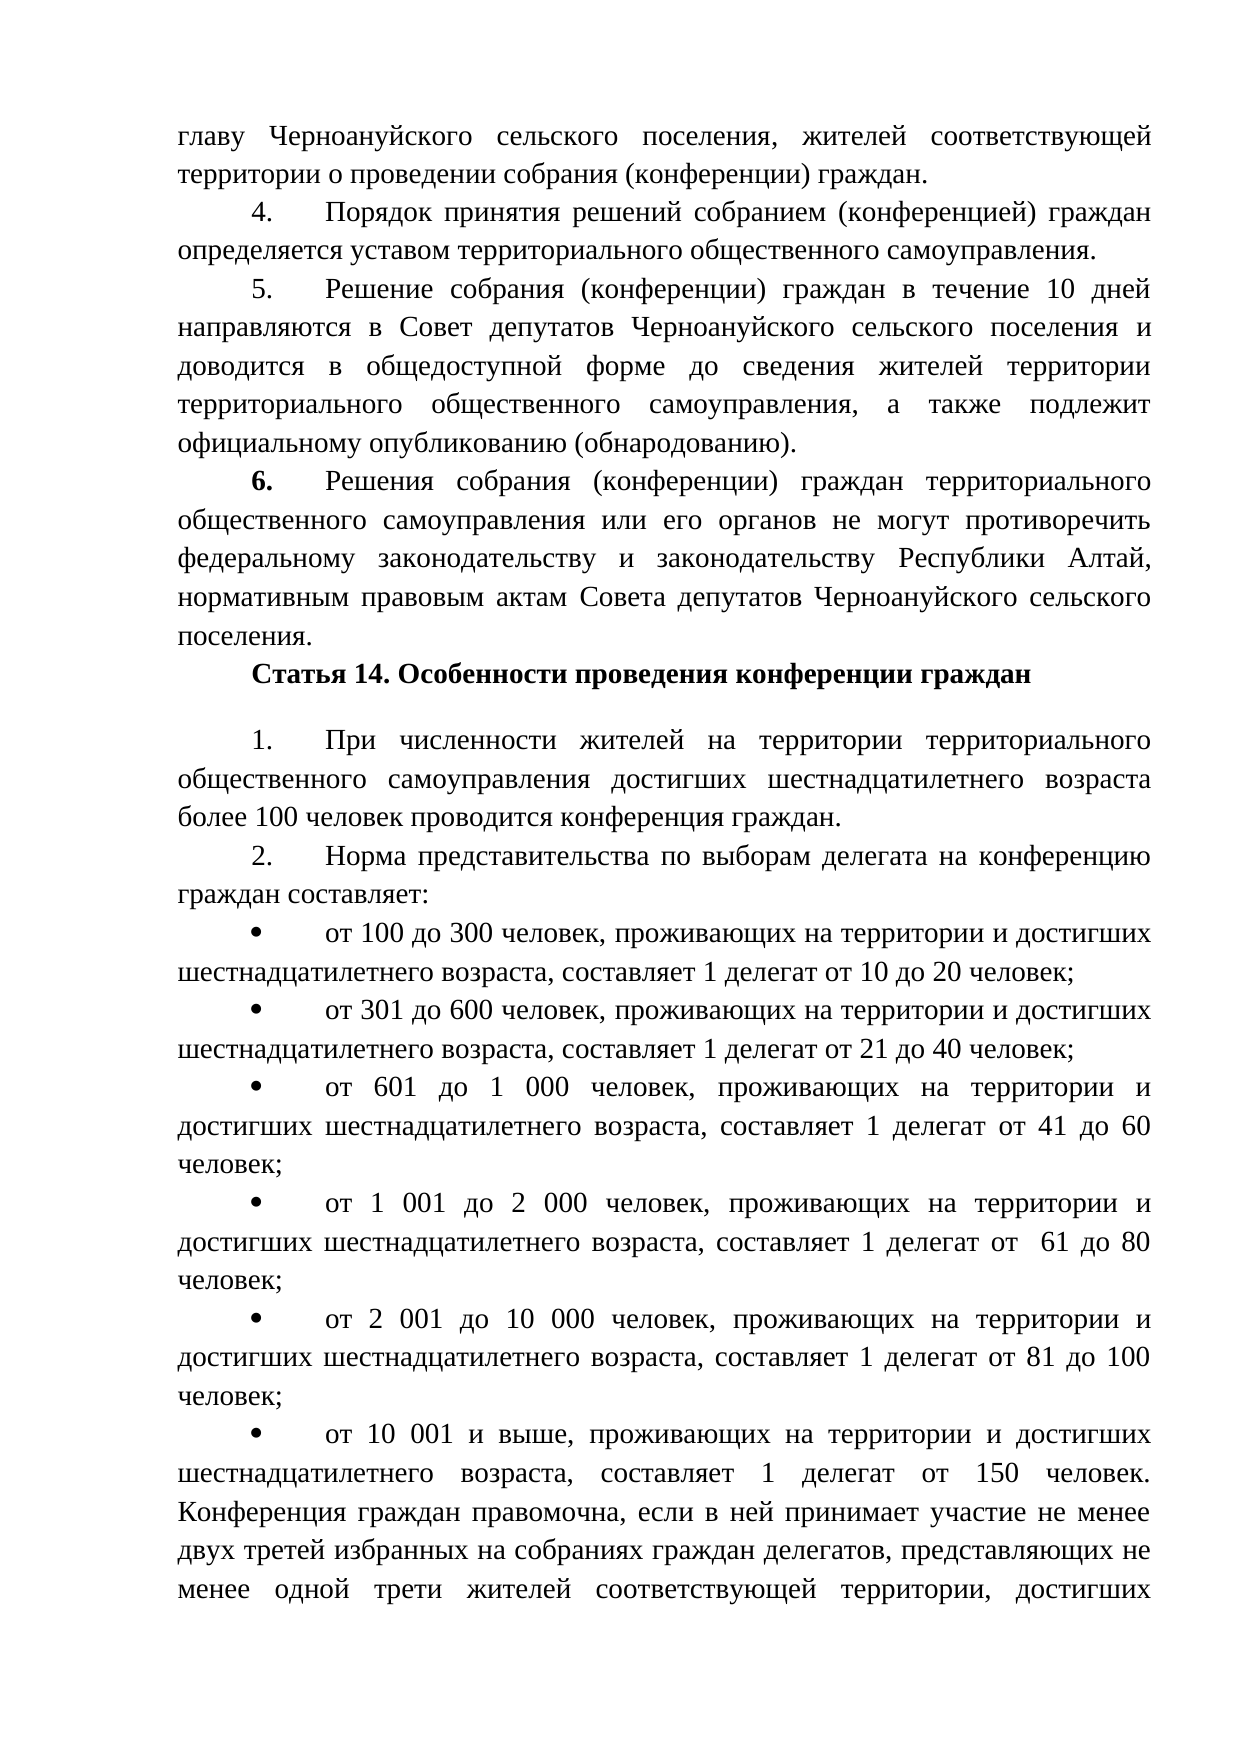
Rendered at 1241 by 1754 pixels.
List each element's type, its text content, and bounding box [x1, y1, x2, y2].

list Решение собрания (конференции) граждан в течение 10 дней направляются в Совет депутатов Черноануйского сельского поселения и доводится в общедоступной форме до сведения жителей территории территориального общественного самоуправления, а также подлежит официальному опубликованию (обнародованию). [177, 271, 1152, 458]
list Порядок принятия решений собранием (конференцией) граждан определяется уставом территориального общественного самоуправления. [177, 194, 1152, 266]
list от 100 до 300 человек, проживающих на территории и достигших шестнадцатилетнего возраста, составляет 1 делегат от 10 до 20 человек; [177, 915, 1152, 987]
list Решения собрания (конференции) граждан территориального общественного самоуправления или его органов не могут противоречить федеральному законодательству и законодательству Республики Алтай, нормативным правовым актам Совета депутатов Черноануйского сельского поселения. [177, 463, 1152, 651]
list от 301 до 600 человек, проживающих на территории и достигших шестнадцатилетнего возраста, составляет 1 делегат от 21 до 40 человек; [177, 992, 1152, 1064]
list При численности жителей на территории территориального общественного самоуправления достигших шестнадцатилетнего возраста более 100 человек проводится конференция граждан. [177, 722, 1152, 833]
list от 601 до 1 000 человек, проживающих на территории и достигших шестнадцатилетнего возраста, составляет 1 делегат от 41 до 60 человек; [177, 1069, 1152, 1180]
list Норма представительства по выборам делегата на конференцию граждан составляет: [177, 838, 1152, 910]
list от 1 001 до 2 000 человек, проживающих на территории и достигших шестнадцатилетнего возраста, составляет 1 делегат от 61 до 80 человек; [177, 1185, 1152, 1296]
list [177, 1417, 1152, 1604]
list от 2 001 до 10 000 человек, проживающих на территории и достигших шестнадцатилетнего возраста, составляет 1 делегат от 81 до 100 человек; [177, 1301, 1152, 1412]
text Статья 14. Особенности проведения конференции граждан [251, 656, 1152, 690]
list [177, 118, 1152, 189]
